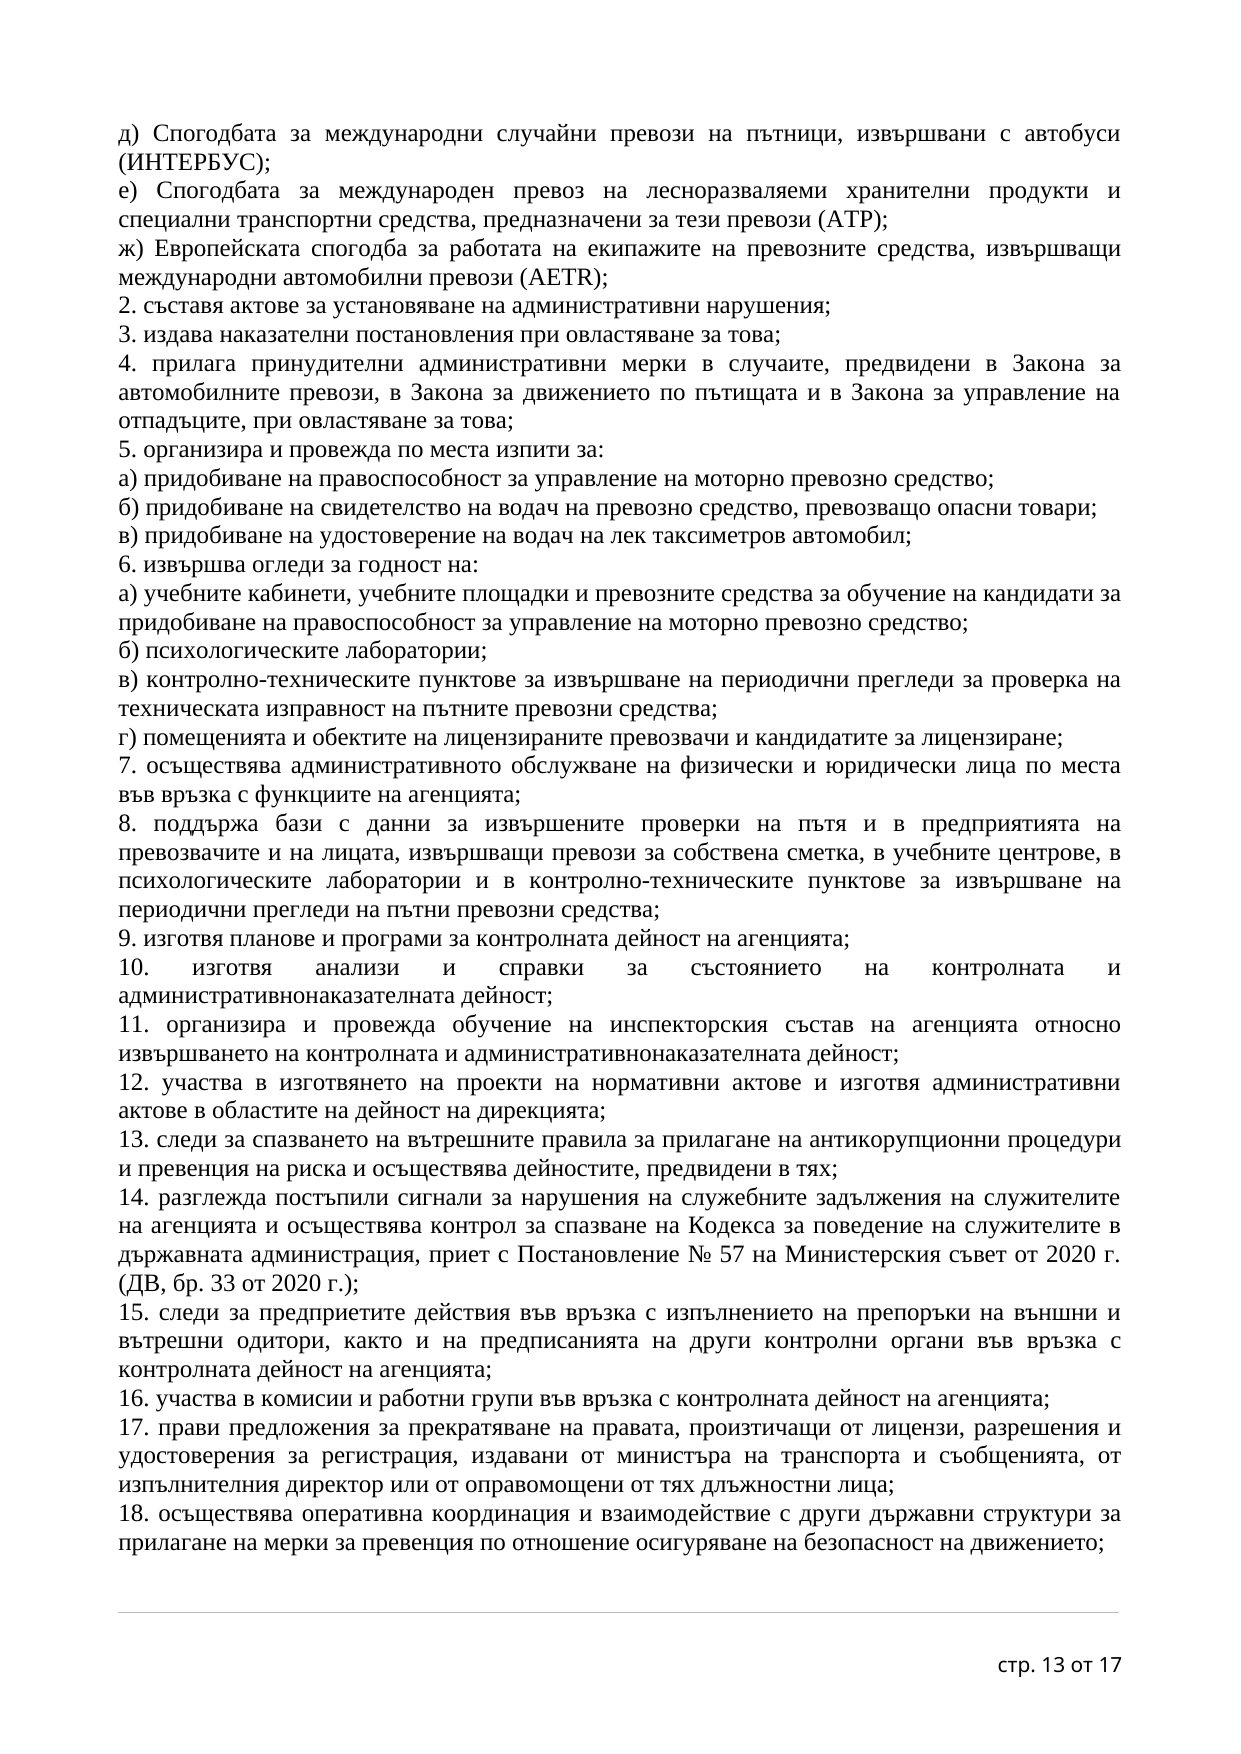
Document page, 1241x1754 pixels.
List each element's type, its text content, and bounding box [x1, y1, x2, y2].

text в) придобиване на удостоверение на водач на лек таксиметров автомобил; [118, 521, 1122, 549]
text в) контролно-техническите пунктове за извършване на периодични прегледи за проверка на техническата изправност на пътните превозни средства; [118, 664, 1122, 722]
text а) придобиване на правоспособност за управление на моторно превозно средство; [118, 463, 1122, 492]
text 13. следи за спазването на вътрешните правила за прилагане на антикорупционни процедури и превенция на риска и осъществява дейностите, предвидени в тях; [118, 1124, 1122, 1182]
text 16. участва в комисии и работни групи във връзка с контролната дейност на агенцията; [118, 1383, 1122, 1412]
text 10. изготвя анализи и справки за състоянието на контролната и административнонаказателната дейност; [118, 952, 1122, 1009]
text б) психологическите лаборатории; [118, 636, 1122, 664]
text 2. съставя актове за установяване на административни нарушения; [118, 291, 1122, 319]
text 18. осъществява оперативна координация и взаимодействие с други държавни структури за прилагане на мерки за превенция по отношение осигуряване на безопасност на движението; [118, 1498, 1122, 1556]
text 12. участва в изготвянето на проекти на нормативни актове и изготвя административни актове в областите на дейност на дирекцията; [118, 1067, 1122, 1124]
text б) придобиване на свидетелство на водач на превозно средство, превозващо опасни товари; [118, 492, 1122, 521]
text 8. поддържа бази с данни за извършените проверки на пътя и в предприятията на превозвачите и на лицата, извършващи превози за собствена сметка, в учебните центрове, в психологическите лаборатории и в контролно-техническите пунктове за извършване на периодични прегледи на пътни превозни средства; [118, 808, 1122, 923]
text а) учебните кабинети, учебните площадки и превозните средства за обучение на кандидати за придобиване на правоспособност за управление на моторно превозно средство; [118, 578, 1122, 636]
text 17. прави предложения за прекратяване на правата, произтичащи от лицензи, разрешения и удостоверения за регистрация, издавани от министъра на транспорта и съобщенията, от изпълнителния директор или от оправомощени от тях длъжностни лица; [118, 1412, 1122, 1498]
text 11. организира и провежда обучение на инспекторския състав на агенцията относно извършването на контролната и административнонаказателната дейност; [118, 1009, 1122, 1067]
text е) Спогодбата за международен превоз на лесноразваляеми хранителни продукти и специални транспортни средства, предназначени за тези превози (АТР); [118, 176, 1122, 233]
text д) Спогодбата за международни случайни превози на пътници, извършвани с автобуси (ИНТЕРБУС); [118, 118, 1122, 176]
text 4. прилага принудителни административни мерки в случаите, предвидени в Закона за автомобилните превози, в Закона за движението по пътищата и в Закона за управление на отпадъците, при овластяване за това; [118, 348, 1122, 434]
text 14. разглежда постъпили сигнали за нарушения на служебните задължения на служителите на агенцията и осъществява контрол за спазване на Кодекса за поведение на служителите в държавната администрация, приет с Постановление № 57 на Министерския съвет от 2020 г. (ДВ, бр. 33 от 2020 г.); [118, 1182, 1122, 1297]
text 15. следи за предприетите действия във връзка с изпълнението на препоръки на външни и вътрешни одитори, както и на предписанията на други контролни органи във връзка с контролната дейност на агенцията; [118, 1297, 1122, 1383]
text ж) Европейската спогодба за работата на екипажите на превозните средства, извършващи международни автомобилни превози (AETR); [118, 233, 1122, 291]
text 9. изготвя планове и програми за контролната дейност на агенцията; [118, 923, 1122, 952]
text 3. издава наказателни постановления при овластяване за това; [118, 319, 1122, 348]
text 5. организира и провежда по места изпити за: [118, 434, 1122, 463]
text 7. осъществява административното обслужване на физически и юридически лица по места във връзка с функциите на агенцията; [118, 751, 1122, 808]
text 6. извършва огледи за годност на: [118, 549, 1122, 578]
text г) помещенията и обектите на лицензираните превозвачи и кандидатите за лицензиране; [118, 722, 1122, 751]
